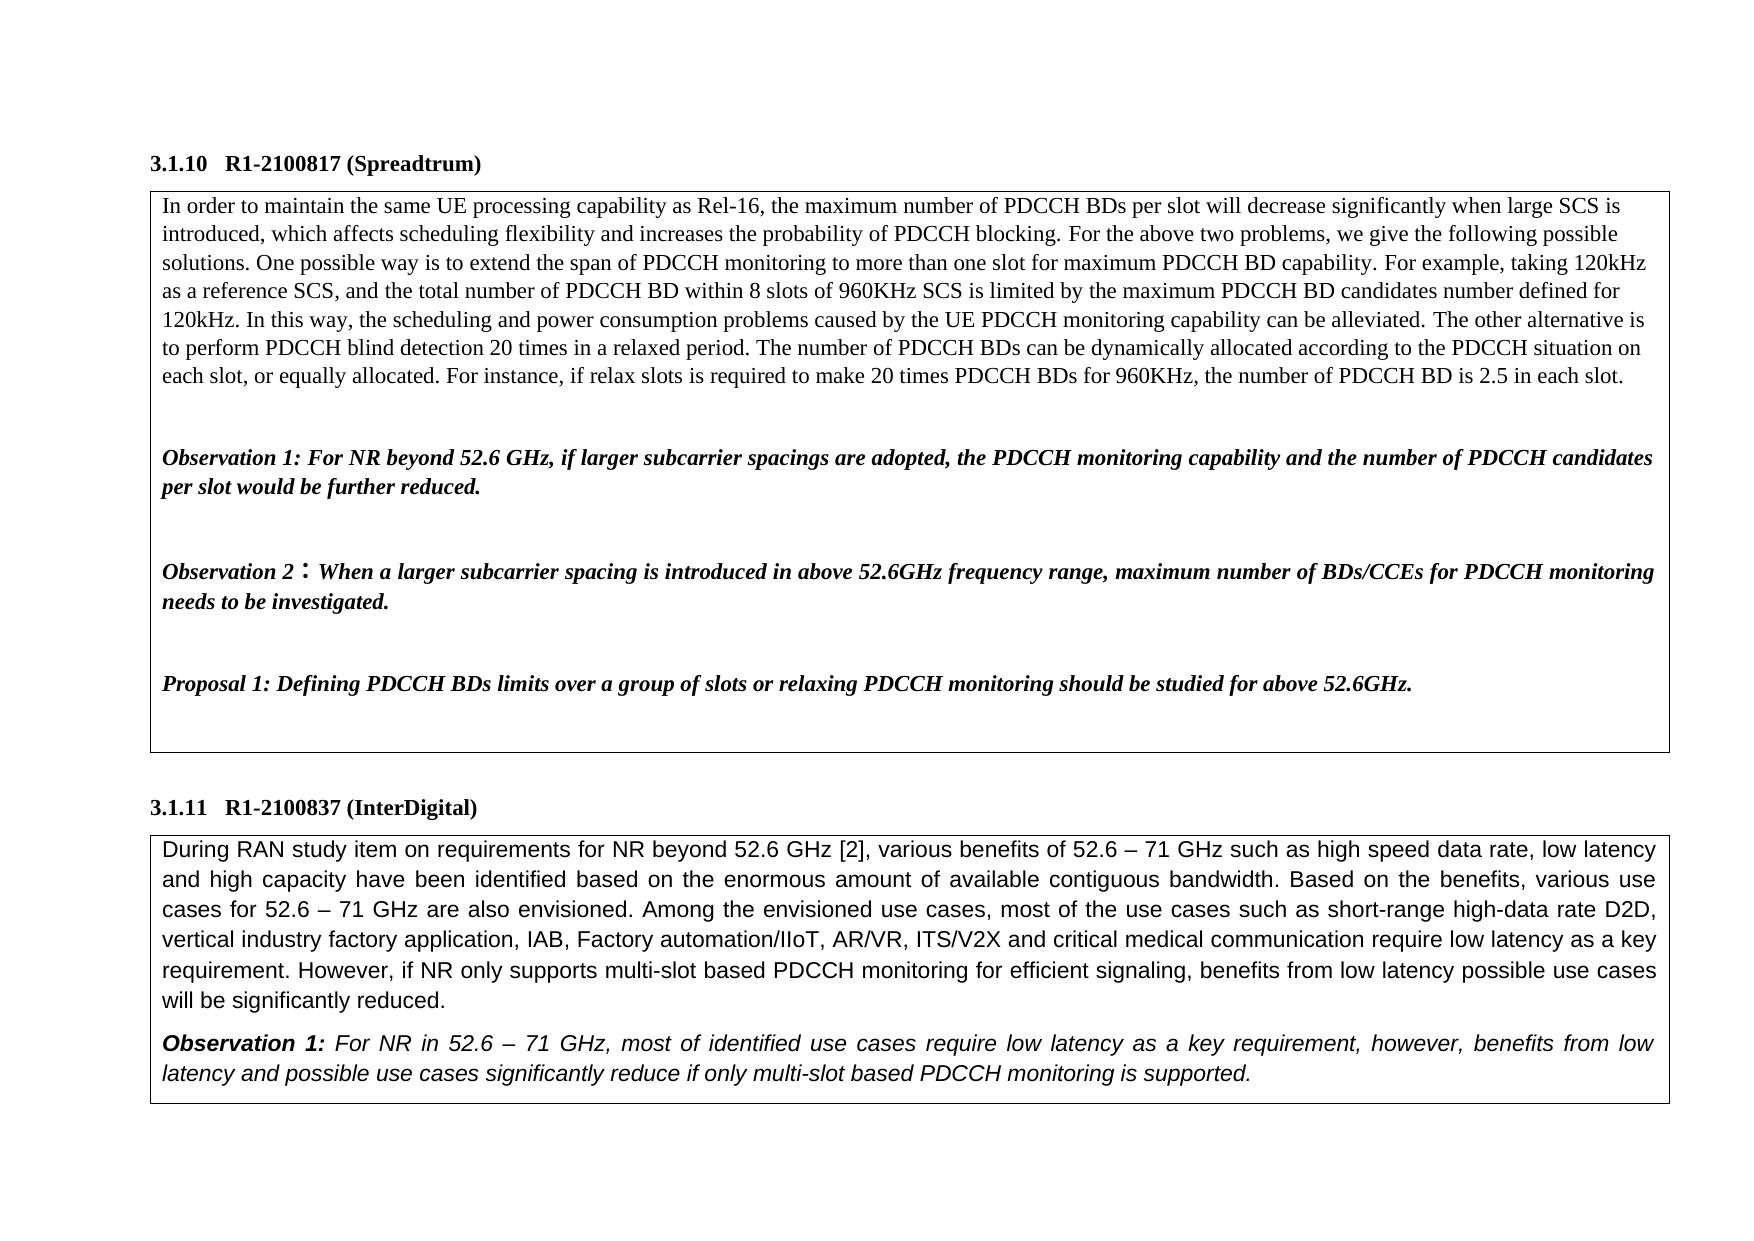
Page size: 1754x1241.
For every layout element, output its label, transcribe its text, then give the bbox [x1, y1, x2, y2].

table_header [151, 836, 1669, 1102]
subtitle R1-2100837 (InterDigital) [150, 794, 1604, 820]
table_header In order to maintain the same UE processing capability as Rel-16, the maximum number of PDCCH BDs per slot will decrease significantly when large SCS is introduced, which affects scheduling flexibility and increases the probability of PDCCH blocking. For the above two problems, we give the following possible solutions. One possible way is to extend the span of PDCCH monitoring to more than one slot for maximum PDCCH BD capability. For example, taking 120kHz as a reference SCS, and the total number of PDCCH BD within 8 slots of 960KHz SCS is limited by the maximum PDCCH BD candidates number defined for 120kHz. In this way, the scheduling and power consumption problems caused by the UE PDCCH monitoring capability can be alleviated. The other alternative is to perform PDCCH blind detection 20 times in a relaxed period. The number of PDCCH BDs can be dynamically allocated according to the PDCCH situation on each slot, or equally allocated. For instance, if relax slots is required to make 20 times PDCCH BDs for 960KHz, the number of PDCCH BD is 2.5 in each slot. Observation 1: For NR beyond 52.6 GHz, if larger subcarrier spacings are adopted, the PDCCH monitoring capability and the number of PDCCH candidates per slot would be further reduced. Observation 2：When a larger subcarrier spacing is introduced in above 52.6GHz frequency range, maximum number of BDs/CCEs for PDCCH monitoring needs to be investigated. Proposal 1: Defining PDCCH BDs limits over a group of slots or relaxing PDCCH monitoring should be studied for above 52.6GHz. [151, 192, 1669, 752]
subtitle R1-2100817 (Spreadtrum) [150, 150, 1604, 176]
